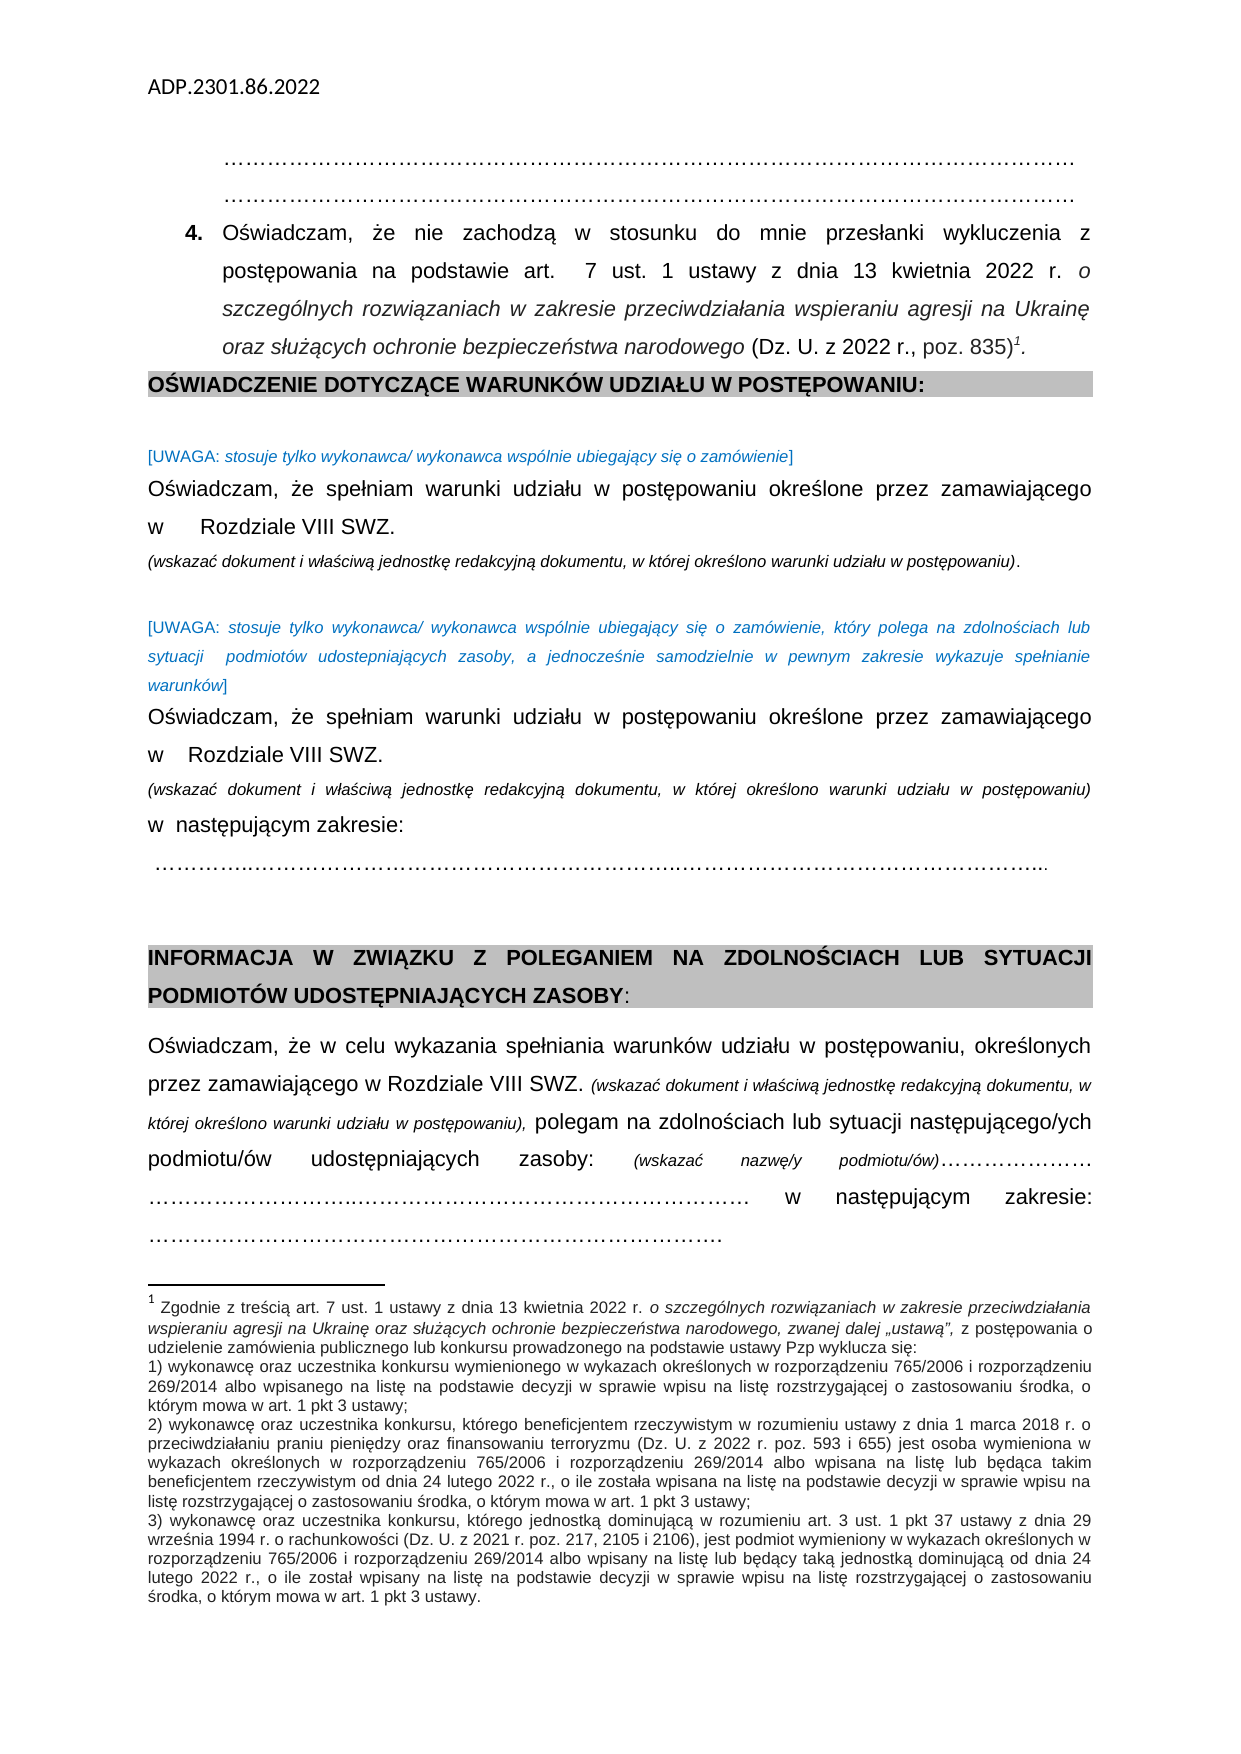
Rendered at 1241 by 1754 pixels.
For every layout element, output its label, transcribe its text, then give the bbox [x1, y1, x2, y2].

text Oświadczam, że spełniam warunki udziału w postępowaniu określone przez zamawiającego w Rozdziale VIII SWZ. [148, 704, 1093, 767]
text Oświadczam, że spełniam warunki udziału w postępowaniu określone przez zamawiającego w Rozdziale VIII SWZ. [148, 476, 1093, 539]
text OŚWIADCZENIE DOTYCZĄCE WARUNKÓW UDZIAŁU W POSTĘPOWANIU: [148, 371, 1093, 397]
text [UWAGA: stosuje tylko wykonawca/ wykonawca wspólnie ubiegający się o zamówienie, który polega na zdolnościach lub sytuacji podmiotów udostepniających zasoby, a jednocześnie samodzielnie w pewnym zakresie wykazuje spełnianie warunków] [148, 618, 1093, 695]
text …………..…………………………………………………..…………………………………………... [148, 849, 1093, 875]
text (wskazać dokument i właściwą jednostkę redakcyjną dokumentu, w której określono warunki udziału w postępowaniu) w następującym zakresie: [148, 780, 1093, 837]
text [UWAGA: stosuje tylko wykonawca/ wykonawca wspólnie ubiegający się o zamówienie] [148, 447, 1093, 466]
text (wskazać dokument i właściwą jednostkę redakcyjną dokumentu, w której określono warunki udziału w postępowaniu). [148, 551, 1093, 571]
text Oświadczam, że w celu wykazania spełniania warunków udziału w postępowaniu, określonych przez zamawiającego w Rozdziale VIII SWZ. (wskazać dokument i właściwą jednostkę redakcyjną dokumentu, w której określono warunki udziału w postępowaniu), polegam na zdolnościach lub sytuacji następującego/ych podmiotu/ów udostępniających zasoby: (wskazać nazwę/y podmiotu/ów)………………… ………………………..……………………………………………… w następującym zakresie: ……………………………………………………………………. [148, 1033, 1093, 1247]
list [185, 144, 1093, 208]
text INFORMACJA W ZWIĄZKU Z POLEGANIEM NA ZDOLNOŚCIACH LUB SYTUACJI PODMIOTÓW UDOSTĘPNIAJĄCYCH ZASOBY: [148, 945, 1093, 1008]
list Oświadczam, że nie zachodzą w stosunku do mnie przesłanki wykluczenia z postępowania na podstawie art. 7 ust. 1 ustawy z dnia 13 kwietnia 2022 r. o szczególnych rozwiązaniach w zakresie przeciwdziałania wspieraniu agresji na Ukrainę oraz służących ochronie bezpieczeństwa narodowego (Dz. U. z 2022 r., poz. 835). [185, 220, 1093, 359]
